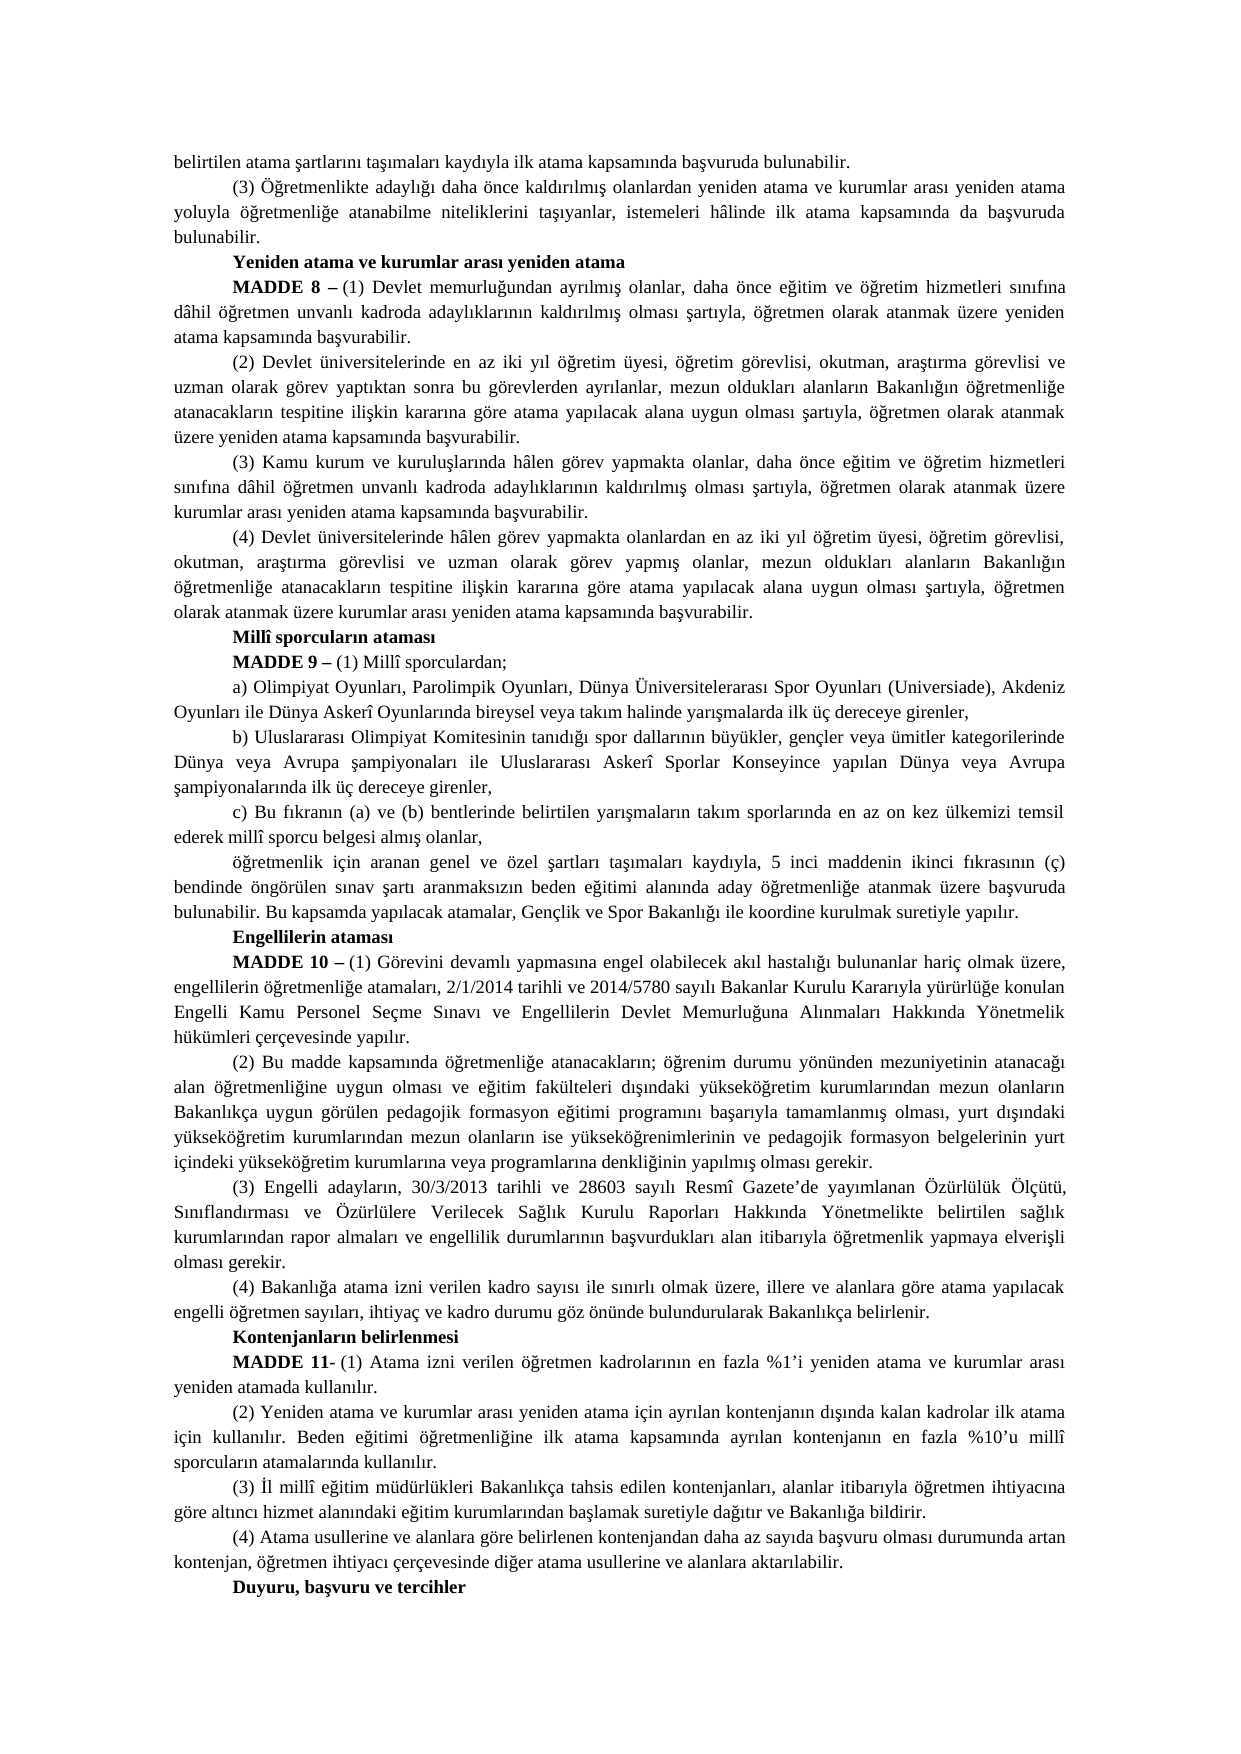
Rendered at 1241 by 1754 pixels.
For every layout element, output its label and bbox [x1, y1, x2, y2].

table_header [146, 148, 1094, 1598]
